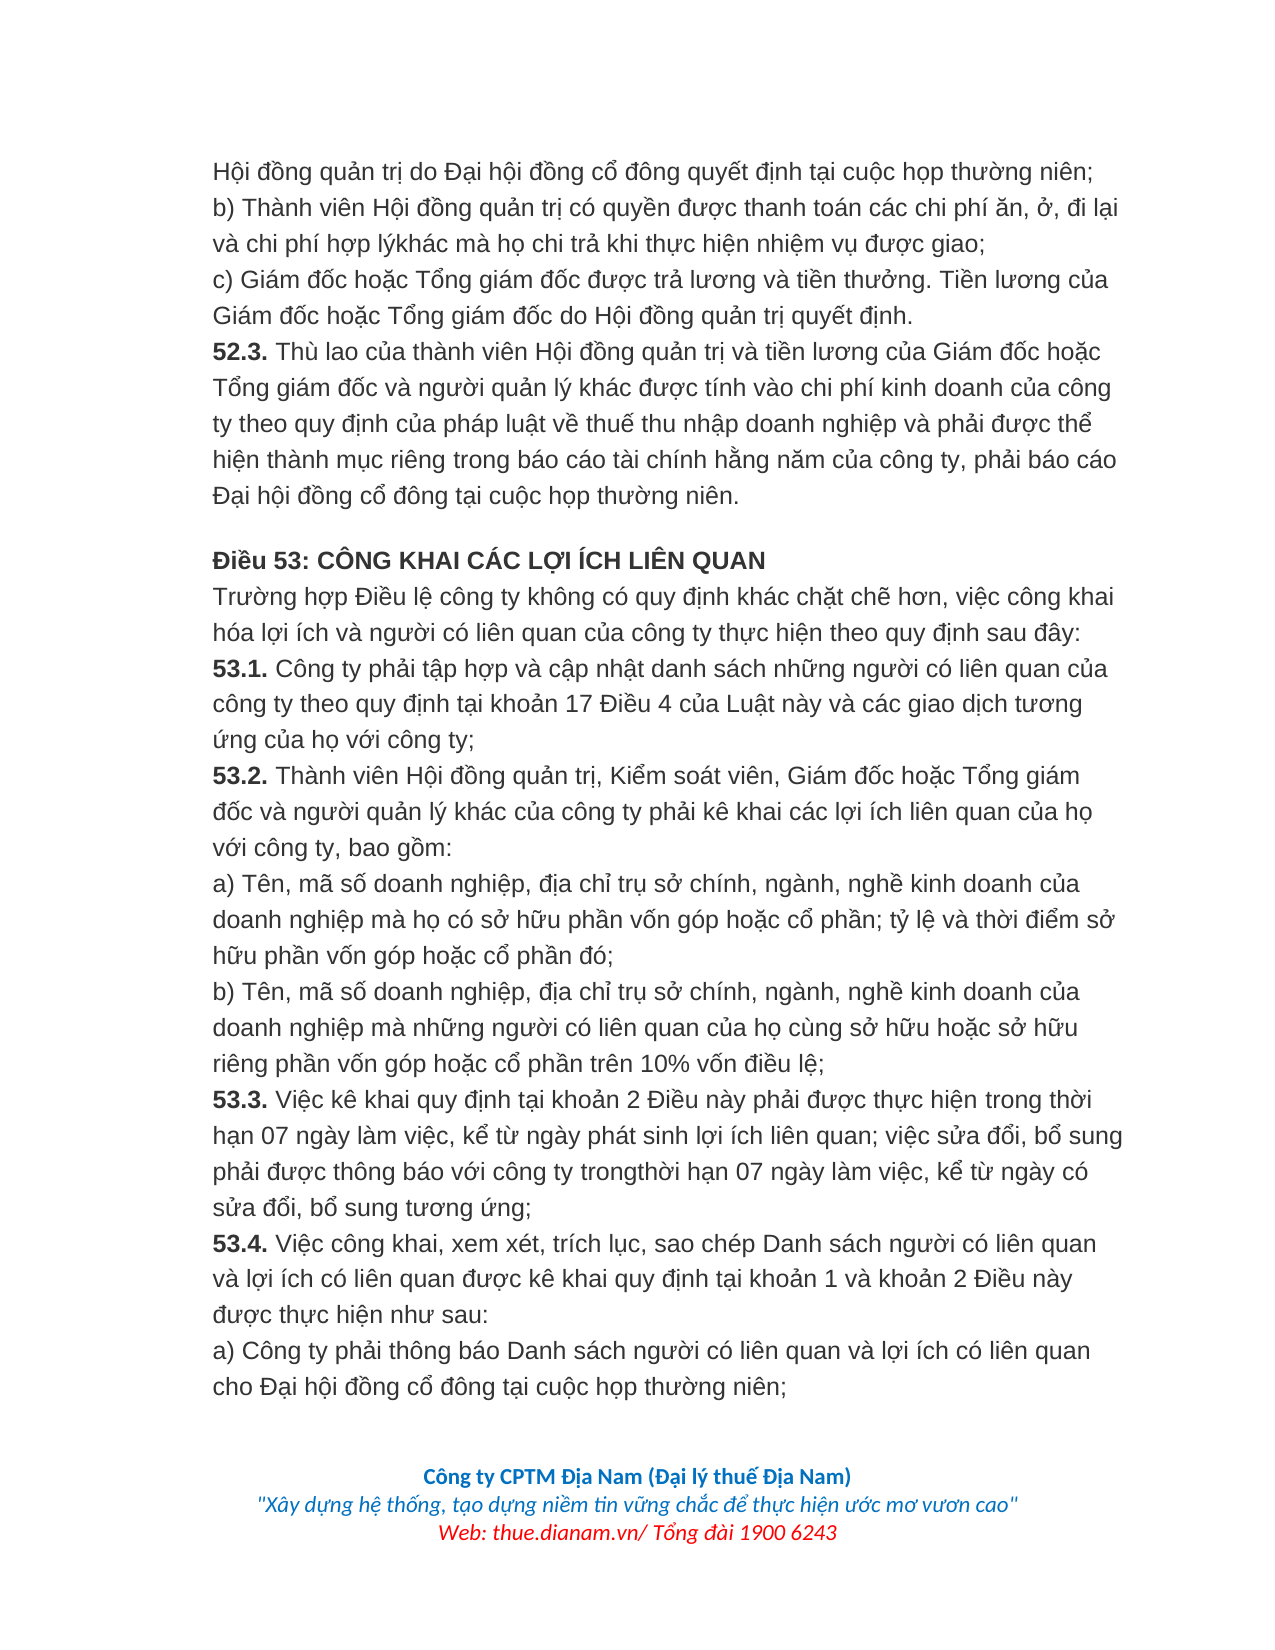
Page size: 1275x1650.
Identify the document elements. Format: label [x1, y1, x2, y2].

text [212, 538, 1125, 1401]
text [212, 150, 1125, 509]
